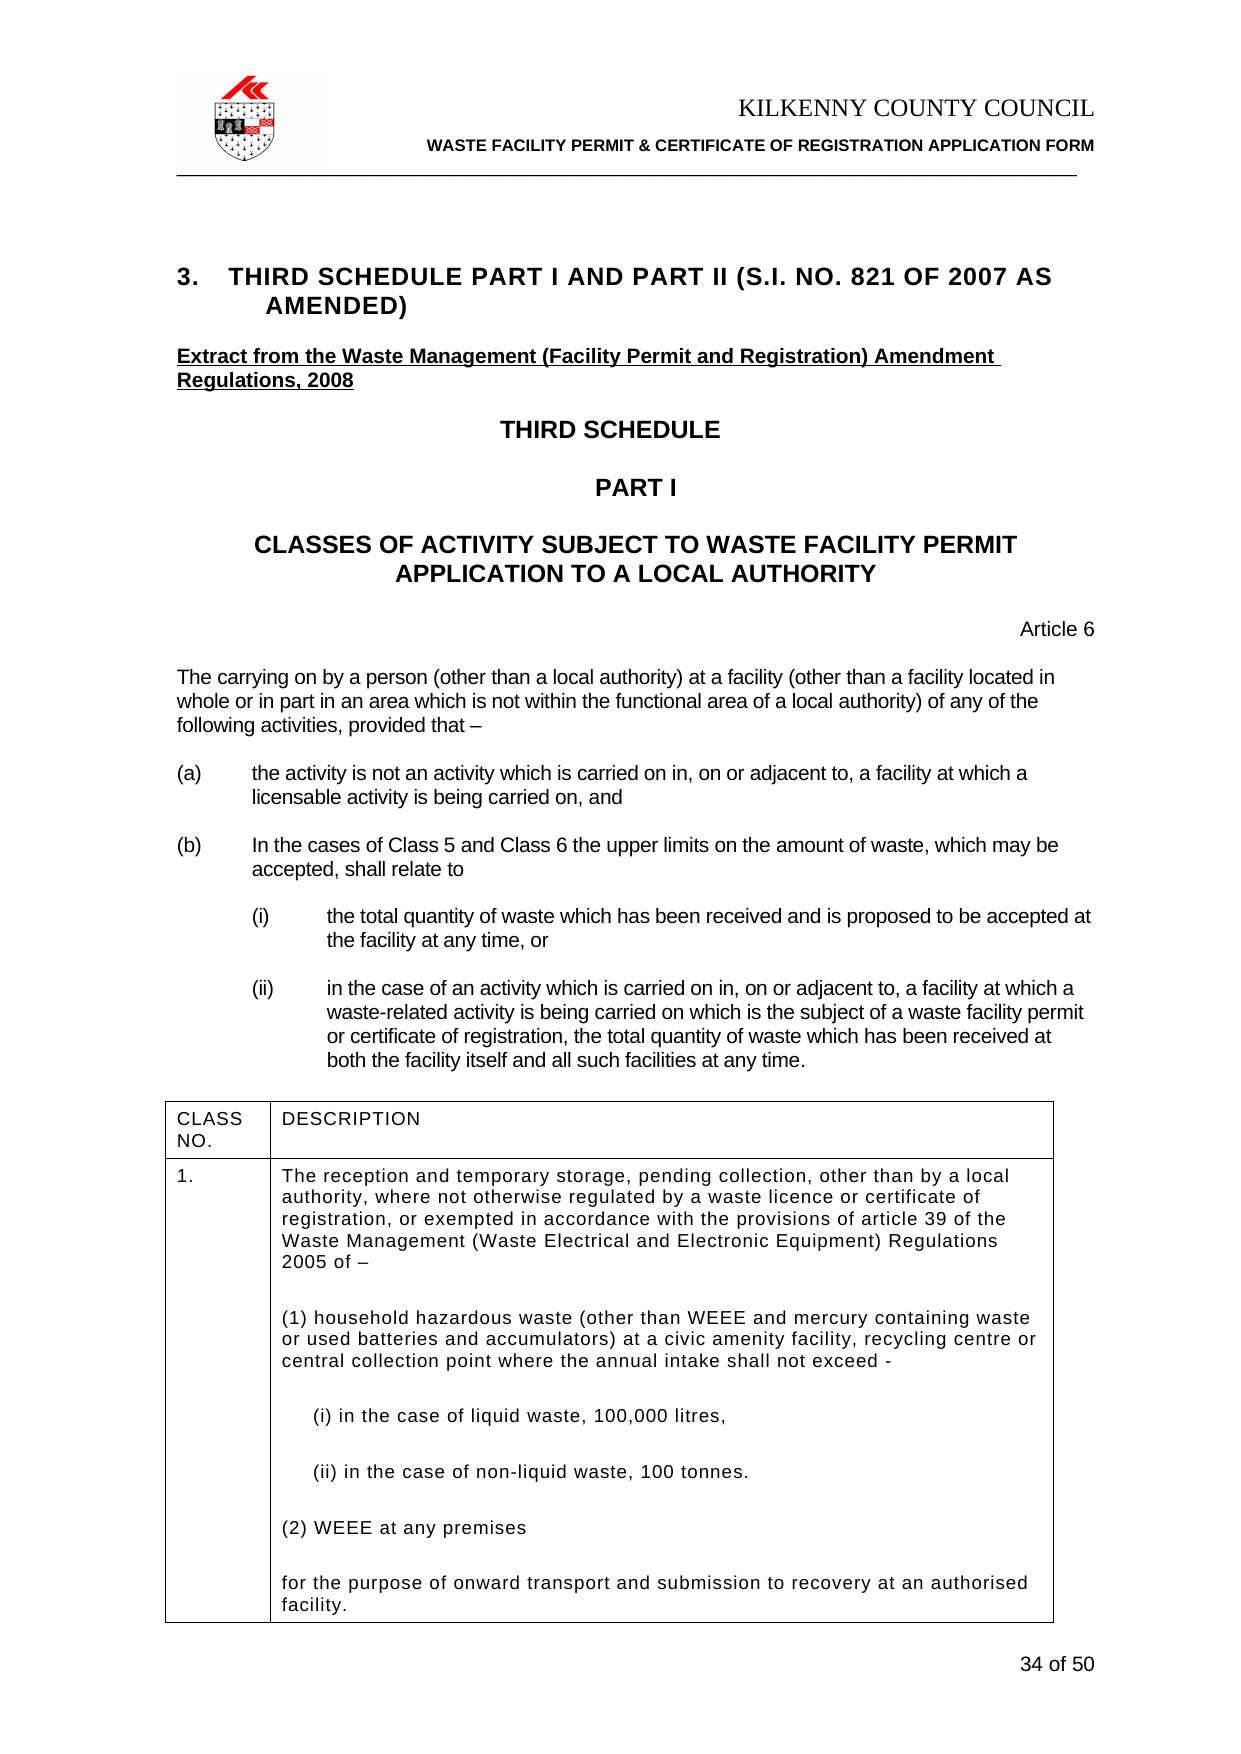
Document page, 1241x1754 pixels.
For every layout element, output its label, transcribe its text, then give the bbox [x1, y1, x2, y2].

text Extract from the Waste Management (Facility Permit and Registration) Amendment Regulations, 2008 [177, 344, 1095, 392]
text CLASSES OF ACTIVITY SUBJECT TO WASTE FACILITY PERMIT APPLICATION TO A LOCAL AUTHORITY [177, 531, 1095, 588]
text third schedule part I and part II (S.I. no. 821 of 2007 as amended) [177, 262, 1095, 320]
table_cell The reception and temporary storage, pending collection, other than by a local authority, where not otherwise regulated by a waste licence or certificate of registration, or exempted in accordance with the provisions of article 39 of the Waste Management (Waste Electrical and Electronic Equipment) Regulations 2005 of – (1) household hazardous waste (other than WEEE and mercury containing waste or used batteries and accumulators) at a civic amenity facility, recycling centre or central collection point where the annual intake shall not exceed - (i) in the case of liquid waste, 100,000 litres, (ii) in the case of non-liquid waste, 100 tonnes. (2) WEEE at any premises for the purpose of onward transport and submission to recovery at an authorised facility. [271, 1159, 1053, 1622]
text (a) the activity is not an activity which is carried on in, on or adjacent to, a facility at which a licensable activity is being carried on, and [177, 761, 1095, 808]
list the total quantity of waste which has been received and is proposed to be accepted at the facility at any time, or [252, 904, 1095, 952]
table_cell 1. [166, 1159, 270, 1622]
table_header DESCRIPTION [271, 1102, 1053, 1157]
table_header CLASS NO. [166, 1102, 270, 1157]
text Article 6 [177, 617, 1095, 641]
picture [176, 74, 327, 165]
text PART I [177, 473, 1095, 502]
text The carrying on by a person (other than a local authority) at a facility (other than a facility located in whole or in part in an area which is not within the functional area of a local authority) of any of the following activities, provided that – [177, 665, 1095, 737]
text (b) In the cases of Class 5 and Class 6 the upper limits on the amount of waste, which may be accepted, shall relate to [177, 832, 1095, 880]
text THIRD SCHEDULE [125, 416, 1095, 444]
list in the case of an activity which is carried on in, on or adjacent to, a facility at which a waste-related activity is being carried on which is the subject of a waste facility permit or certificate of registration, the total quantity of waste which has been received at both the facility itself and all such facilities at any time. [252, 976, 1095, 1072]
